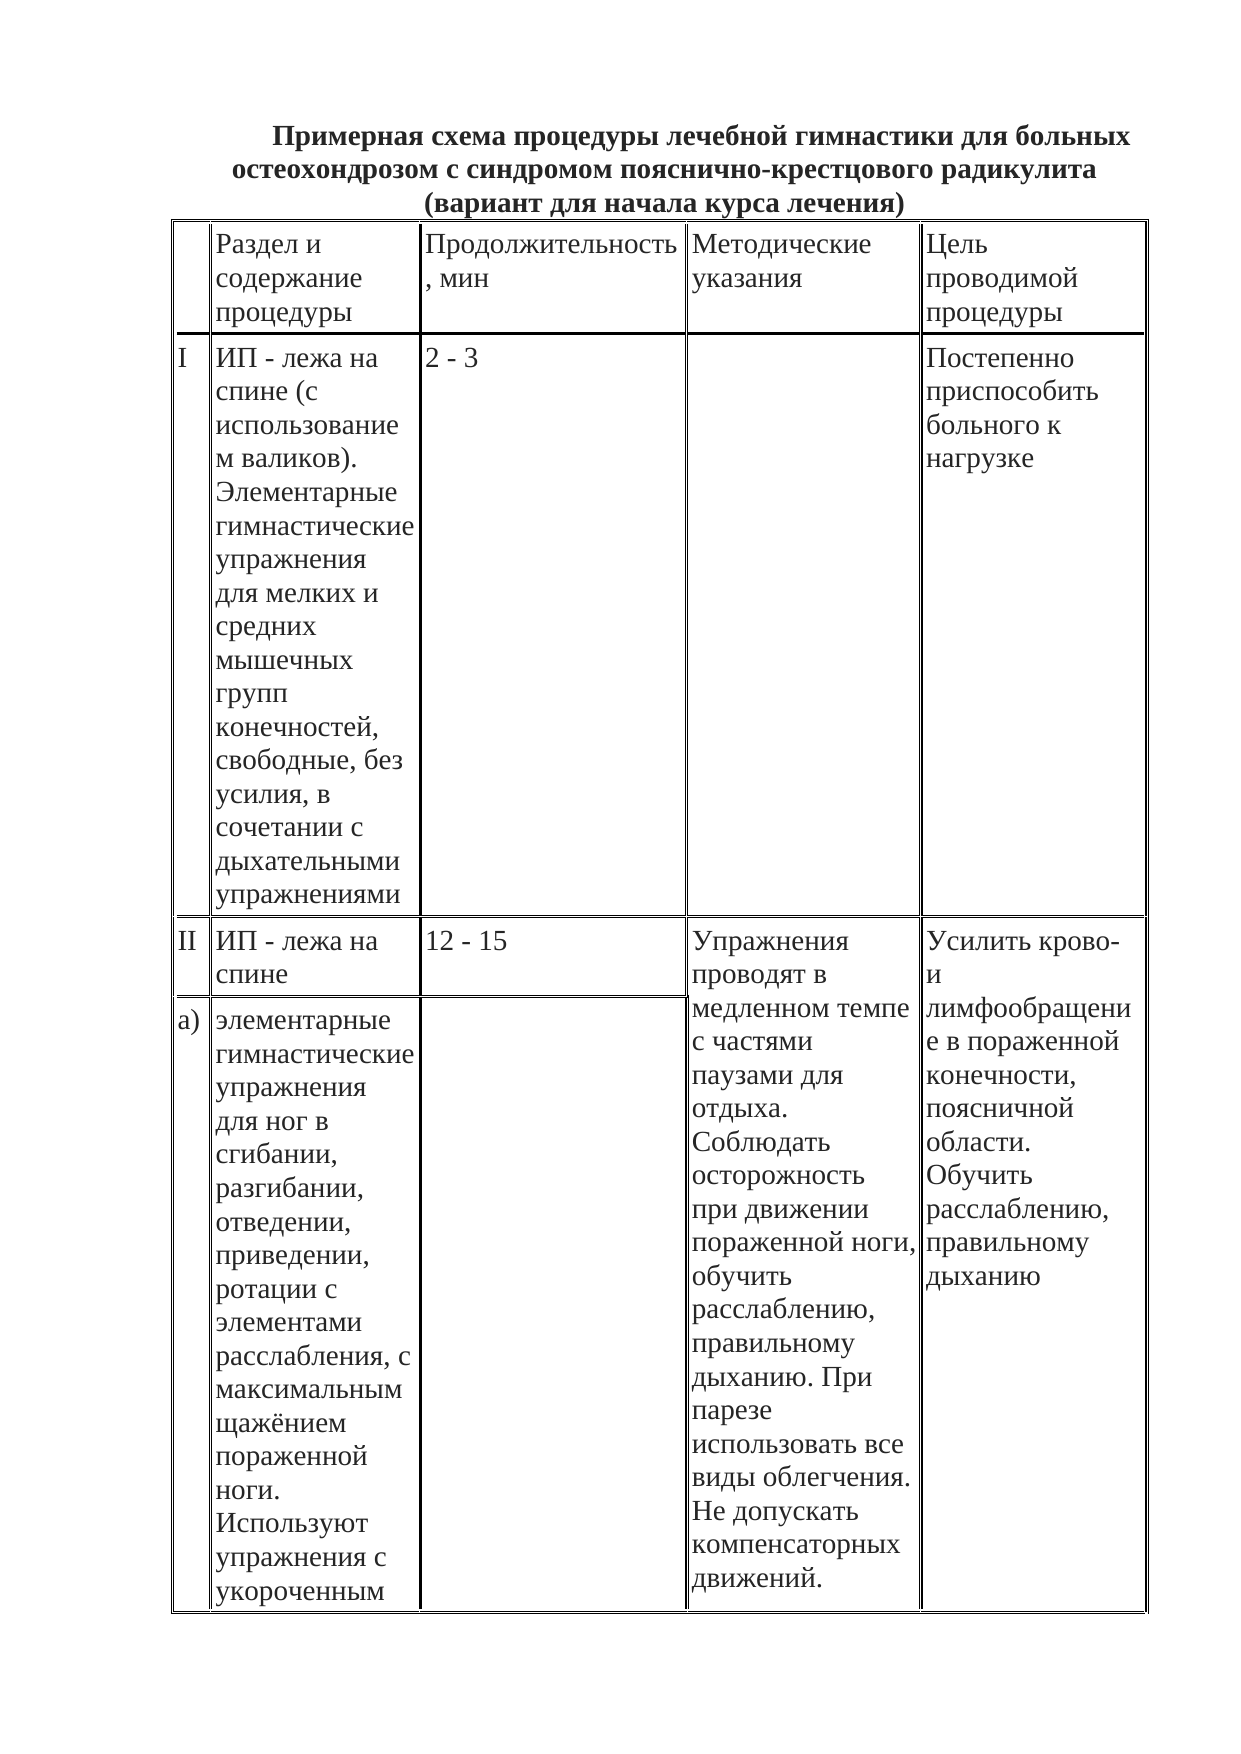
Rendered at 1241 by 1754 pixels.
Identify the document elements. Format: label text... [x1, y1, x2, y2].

table_cell Постепенно приспособить больного к нагрузке [923, 332, 1145, 915]
table_cell Упражнения проводят в медленном темпе с частями паузами для отдыха. Соблюдать осторожность при движении пораженной ноги, обучить расслаблению, правильному дыханию. При парезе использовать все виды облегчения. Не допускать компенсаторных движений. Избегать утомления мышц. Амплитуда движения «до боли» [687, 915, 921, 1611]
table_cell [688, 335, 919, 915]
table_cell I [174, 332, 209, 915]
table_cell 12 - 15 [422, 918, 685, 994]
table_header Раздел и содержание процедуры [211, 220, 420, 332]
table_cell II [173, 915, 211, 994]
table_cell Усилить крово- и лимфообращение в пораженной конечности, поясничной области. Обучить расслаблению, правильному дыханию [921, 915, 1147, 1611]
table_cell ИП - лежа на спине (с использованием валиков). Элементарные гимнастические упражнения для мелких и средних мышечных групп конечностей, свободные, без усилия, в сочетании с дыхательными упражнениями [212, 335, 419, 915]
table_cell 2 - 3 [422, 335, 685, 915]
table_header [174, 222, 211, 332]
table_cell ИП - лежа на спине [212, 918, 419, 994]
table_header Методические указания [687, 220, 921, 332]
table_header Цель проводимой процедуры [921, 222, 1145, 332]
table_header Продолжительность, мин [420, 222, 687, 332]
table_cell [211, 998, 420, 1611]
table_cell [420, 998, 687, 1611]
text Примерная схема процедуры лечебной гимнастики для больных остеохондрозом с синдромом пояснично-крестцового радикулита (вариант для начала курса лечения) [177, 118, 1152, 219]
table_cell а) [174, 995, 211, 1611]
